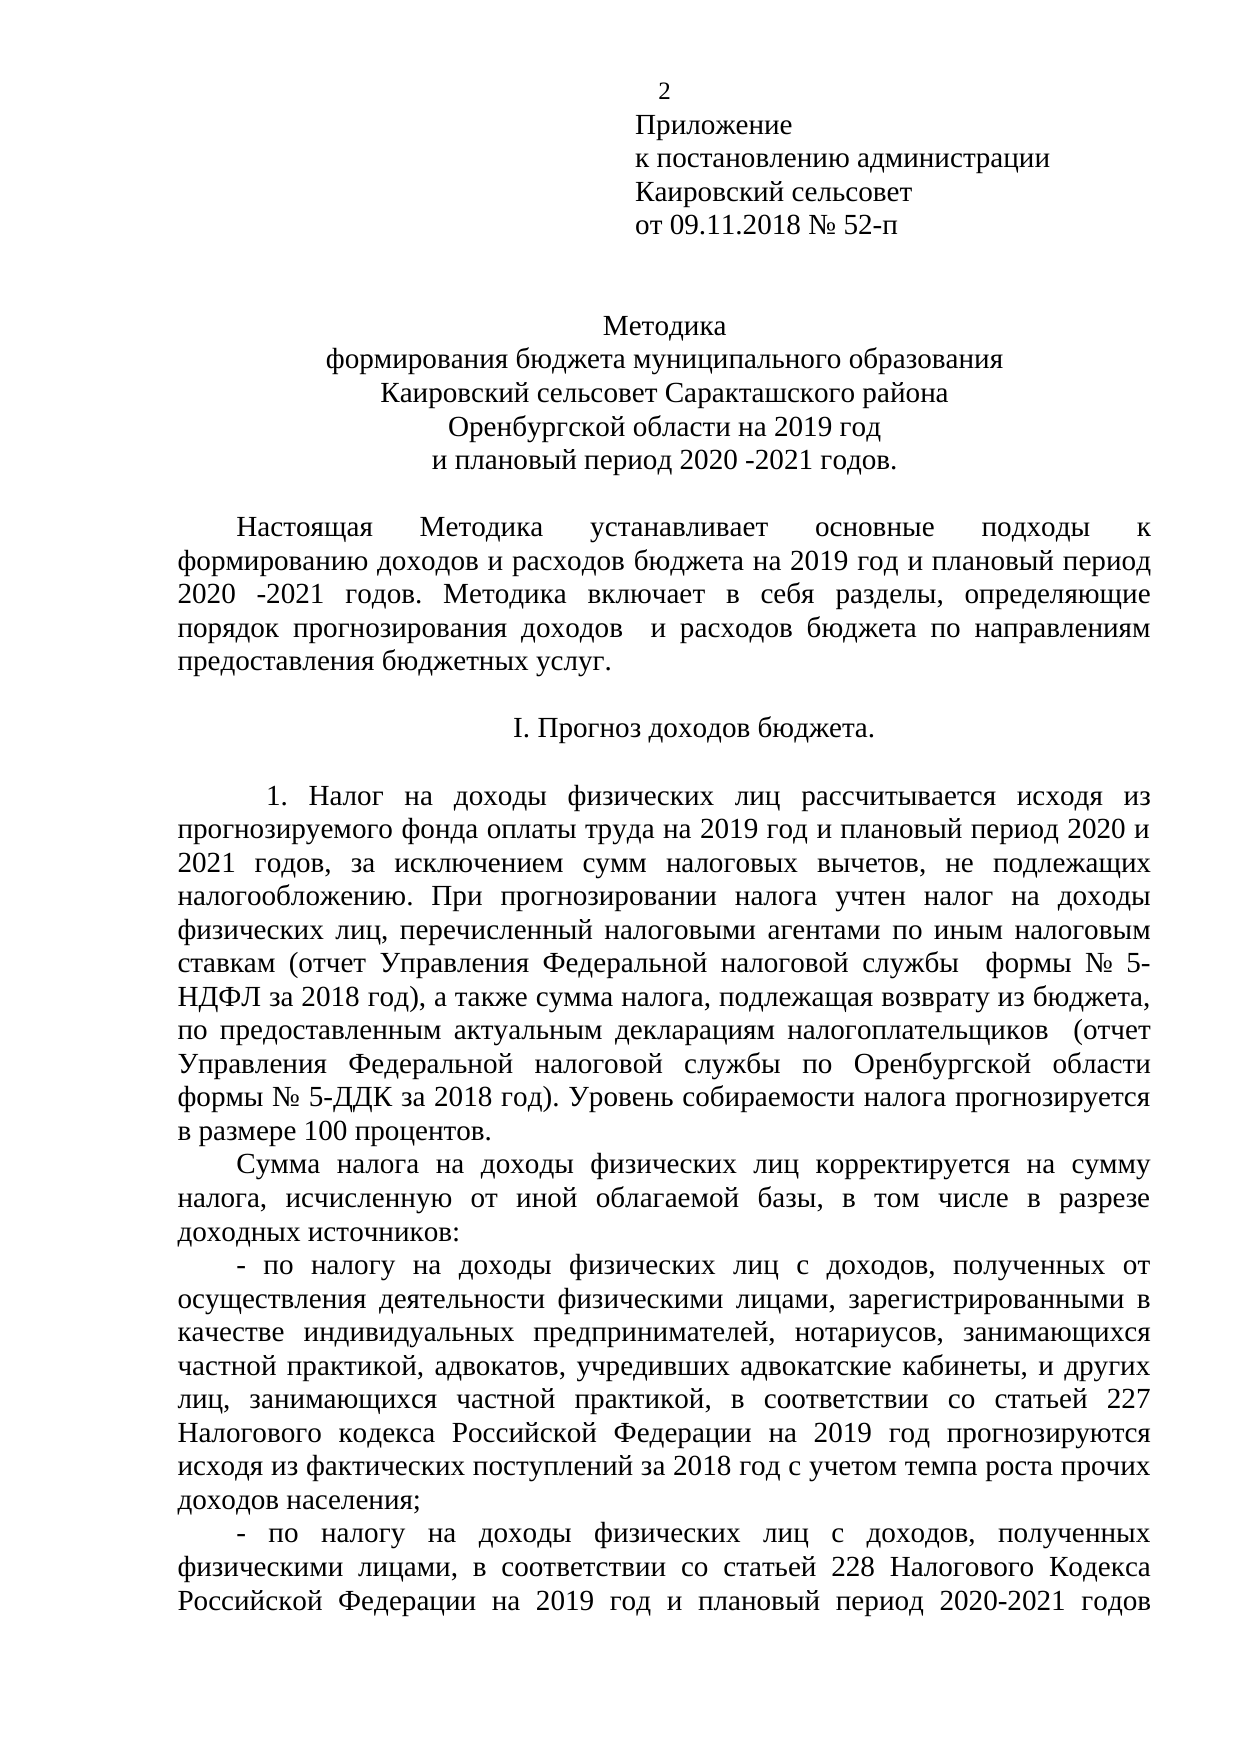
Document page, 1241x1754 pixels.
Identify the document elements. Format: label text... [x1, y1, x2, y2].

text от 09.11.2018 № 52-п [635, 207, 1152, 241]
text Каировский сельсовет [635, 174, 1152, 207]
text 1. Налог на доходы физических лиц рассчитывается исходя из прогнозируемого фонда оплаты труда на 2019 год и плановый период 2020 и 2021 годов, за исключением сумм налоговых вычетов, не подлежащих налогообложению. При прогнозировании налога учтен налог на доходы физических лиц, перечисленный налоговыми агентами по иным налоговым ставкам (отчет Управления Федеральной налоговой службы формы № 5-НДФЛ за 2018 год), а также сумма налога, подлежащая возврату из бюджета, по предоставленным актуальным декларациям налогоплательщиков (отчет Управления Федеральной налоговой службы по Оренбургской области формы № 5-ДДК за 2018 год). Уровень собираемости налога прогнозируется в размере 100 процентов. [177, 778, 1152, 1147]
text - по налогу на доходы физических лиц с доходов, полученных от осуществления деятельности физическими лицами, зарегистрированными в качестве индивидуальных предпринимателей, нотариусов, занимающихся частной практикой, адвокатов, учредивших адвокатские кабинеты, и других лиц, занимающихся частной практикой, в соответствии со статьей 227 Налогового кодекса Российской Федерации на 2019 год прогнозируются исходя из фактических поступлений за 2018 год с учетом темпа роста прочих доходов населения; [177, 1247, 1152, 1516]
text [177, 1516, 1152, 1616]
text Оренбургской области на 2019 год [295, 409, 1034, 442]
text Прогноз доходов бюджета. [177, 711, 1152, 744]
text Сумма налога на доходы физических лиц корректируется на сумму налога, исчисленную от иной облагаемой базы, в том числе в разрезе доходных источников: [177, 1147, 1152, 1247]
text и плановый период 2020 -2021 годов. [295, 442, 1034, 476]
text формирования бюджета муниципального образования Каировский сельсовет Саракташского района [295, 342, 1034, 409]
text к постановлению администрации [635, 140, 1152, 174]
text Настоящая Методика устанавливает основные подходы к формированию доходов и расходов бюджета на 2019 год и плановый период 2020 -2021 годов. Методика включает в себя разделы, определяющие порядок прогнозирования доходов и расходов бюджета по направлениям предоставления бюджетных услуг. [177, 509, 1152, 677]
text Приложение [635, 107, 1152, 140]
text Методика [295, 308, 1034, 342]
